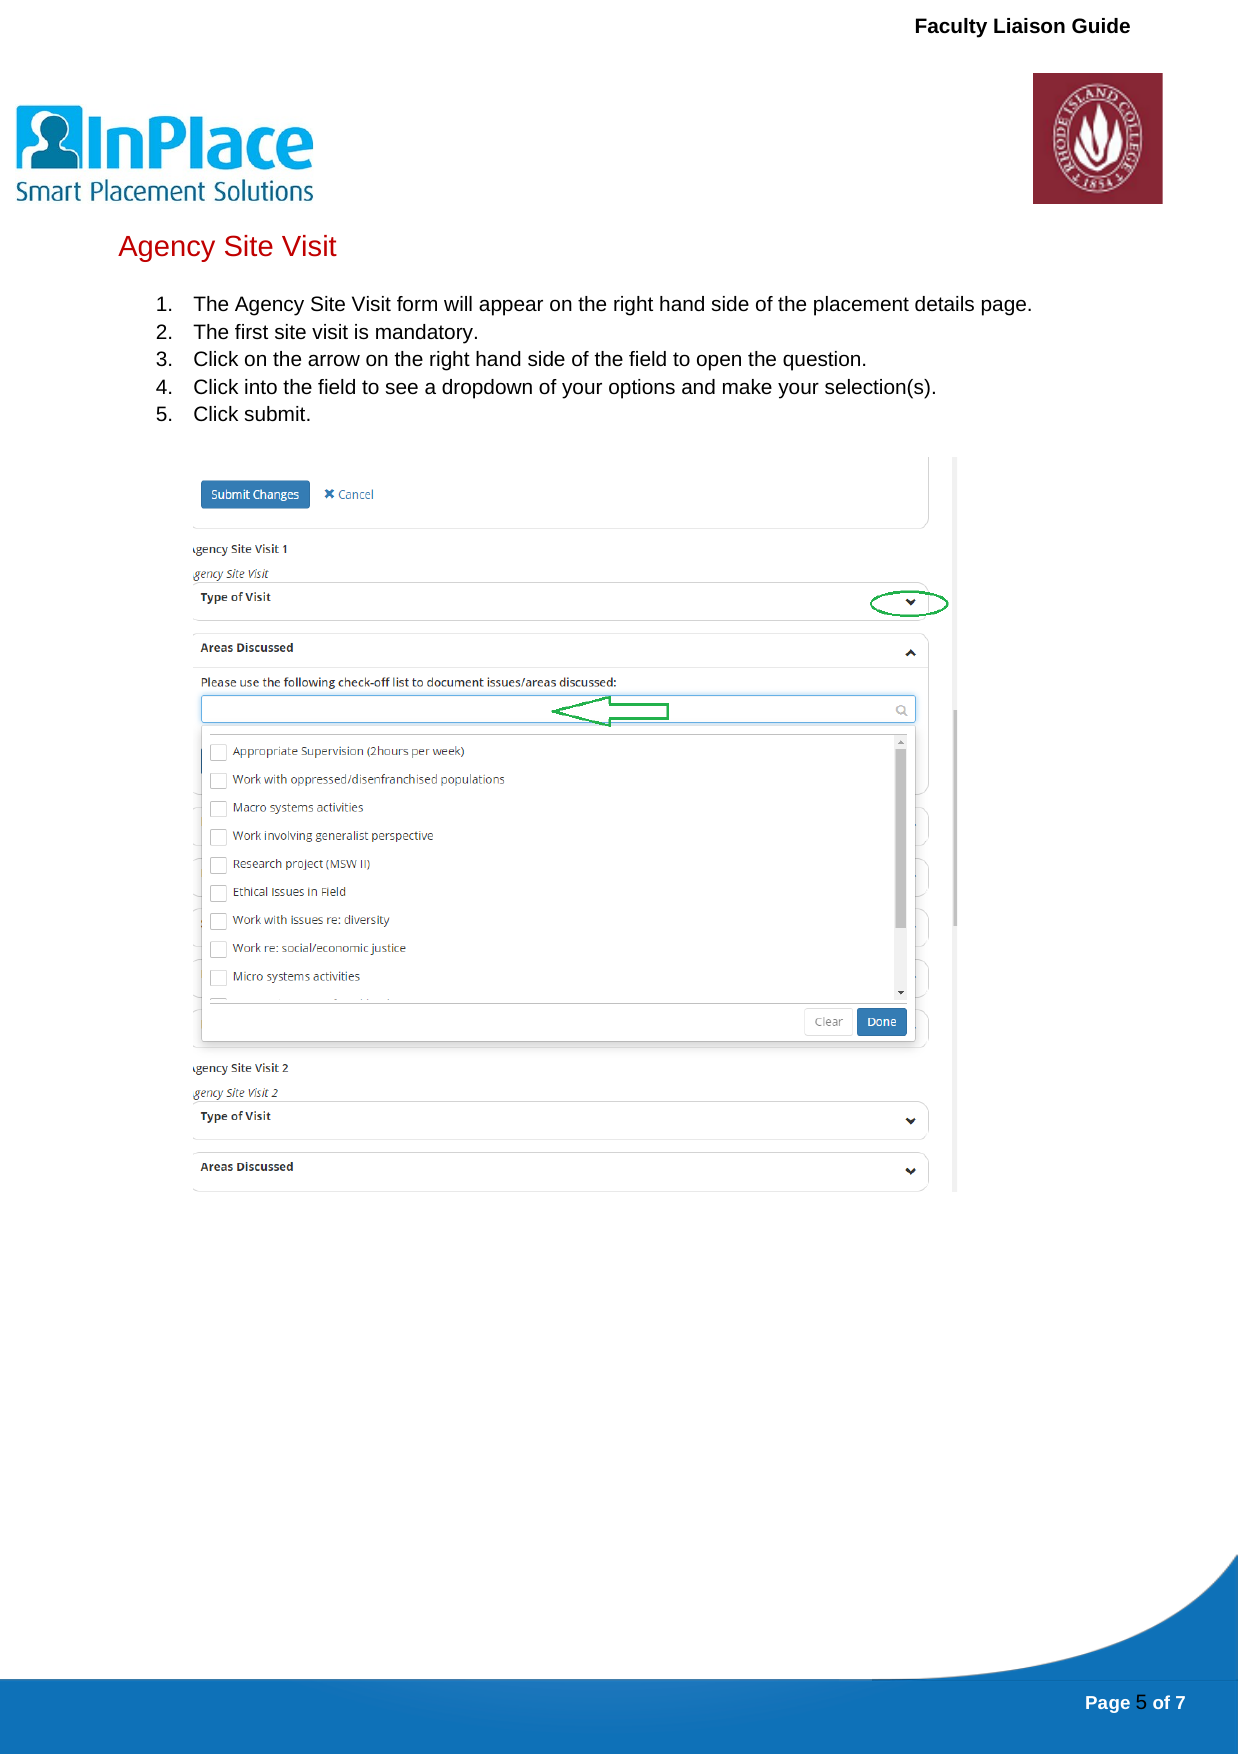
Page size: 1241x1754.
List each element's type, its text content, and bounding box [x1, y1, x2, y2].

list Click submit. [156, 402, 1122, 426]
subtitle Agency Site Visit [118, 228, 1122, 262]
list The first site visit is mandatory. [156, 319, 1122, 343]
list The Agency Site Visit form will appear on the right hand side of the placement details page. [156, 292, 1122, 316]
picture [0, 1553, 1238, 1754]
list Click on the arrow on the right hand side of the field to open the question. [156, 347, 1122, 371]
picture [15, 104, 314, 204]
picture [193, 457, 958, 1192]
picture [1033, 73, 1163, 204]
list Click into the field to see a dropdown of your options and make your selection(s). [156, 374, 1122, 398]
